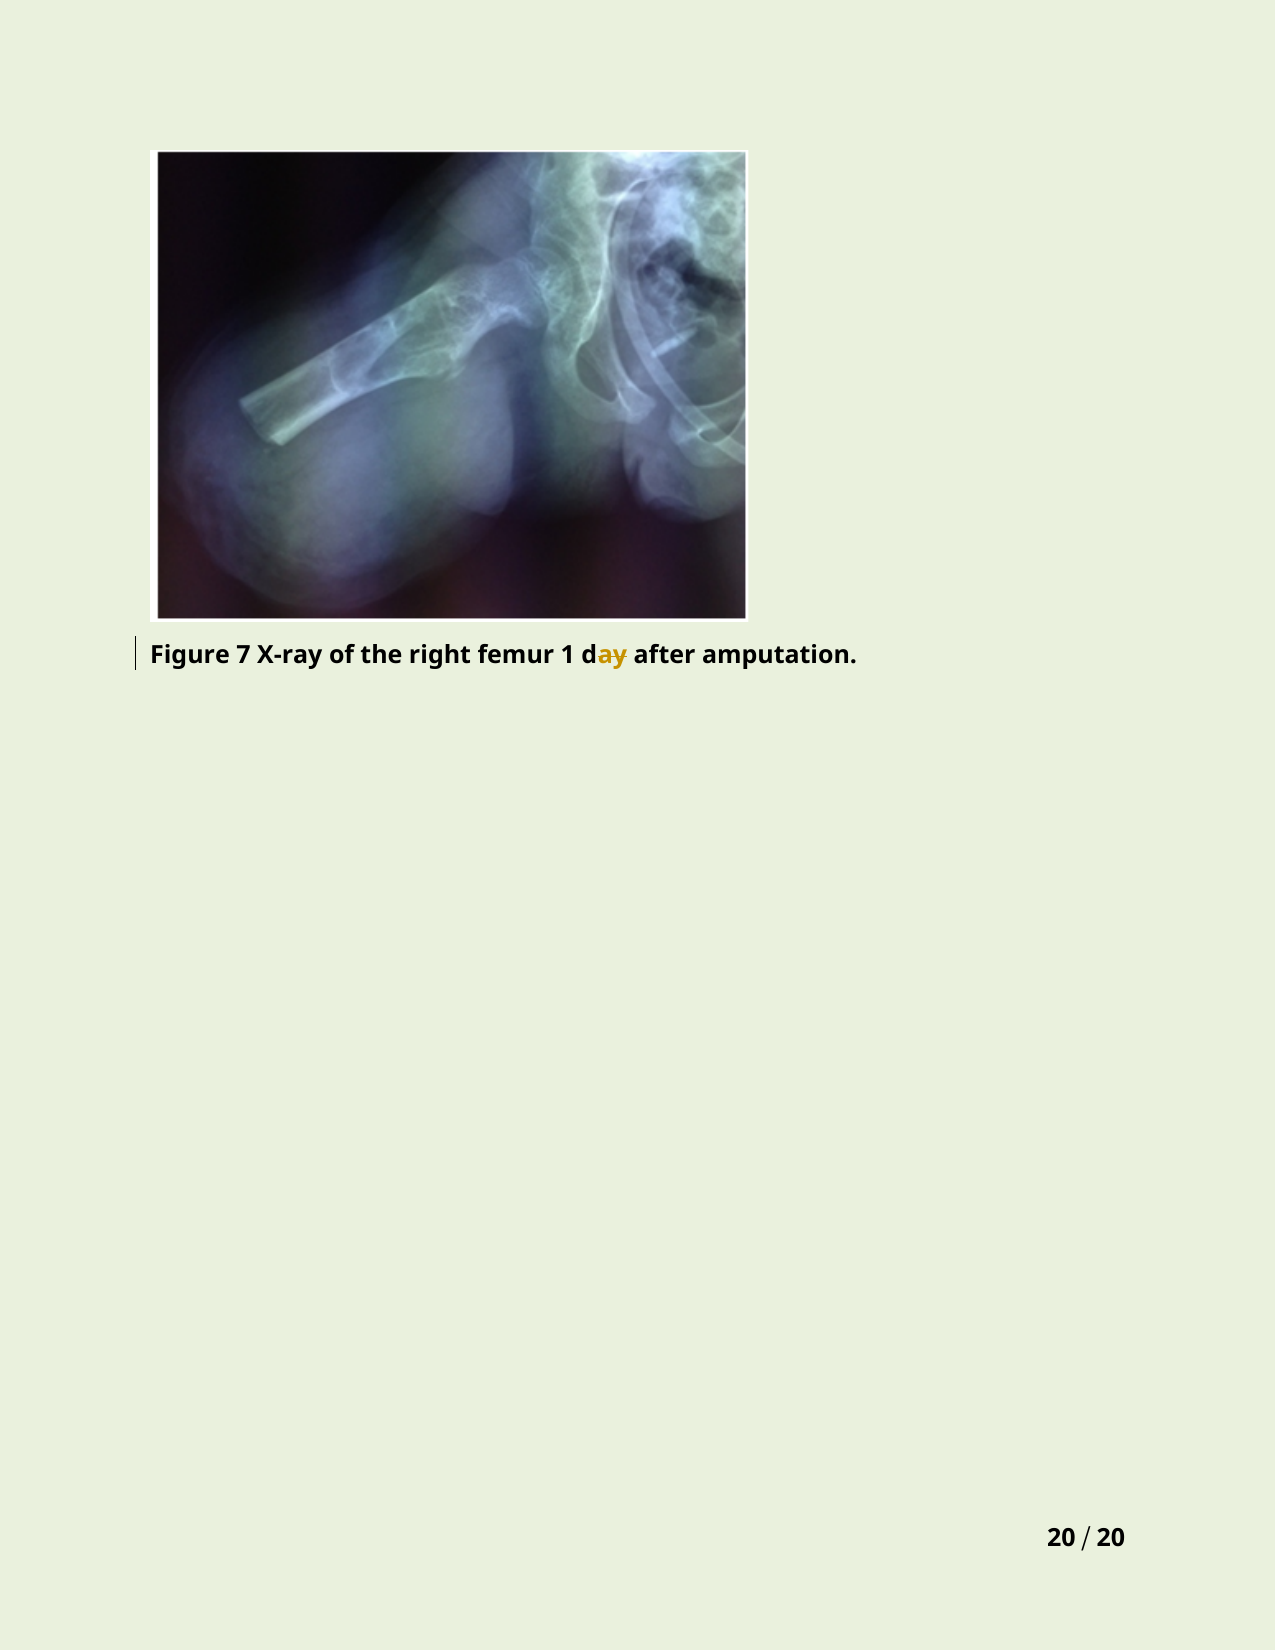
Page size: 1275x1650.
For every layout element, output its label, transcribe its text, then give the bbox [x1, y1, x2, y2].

text Figure 7 X-ray of the right femur 1 d after amputation. [150, 636, 1125, 670]
picture [150, 150, 749, 622]
